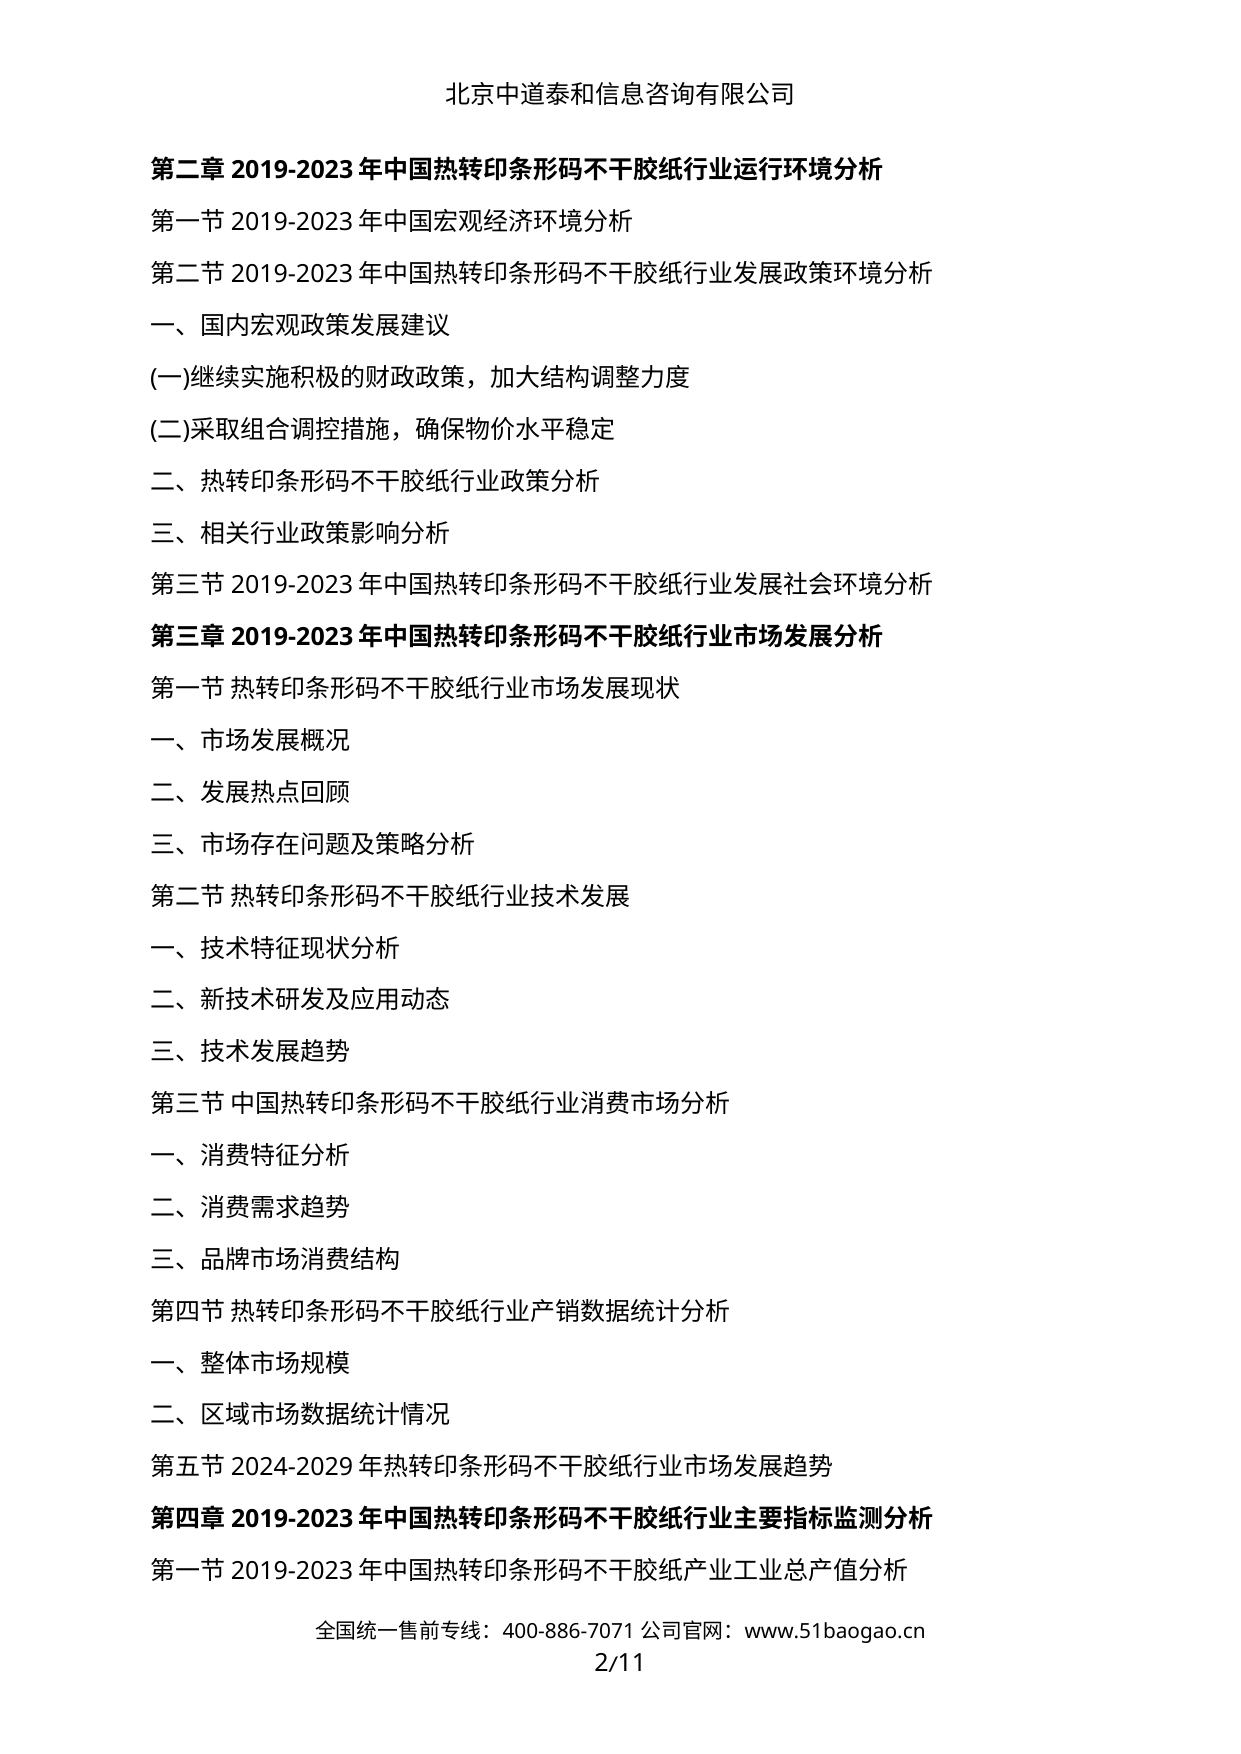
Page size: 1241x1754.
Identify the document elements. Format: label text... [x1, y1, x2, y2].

text 第一节 2019-2023年中国热转印条形码不干胶纸产业工业总产值分析 [150, 1551, 1090, 1587]
text 一、整体市场规模 [150, 1343, 1090, 1379]
text 二、消费需求趋势 [150, 1187, 1090, 1224]
text 二、新技术研发及应用动态 [150, 980, 1090, 1016]
text (一)继续实施积极的财政政策，加大结构调整力度 [150, 357, 1090, 394]
text 一、技术特征现状分析 [150, 928, 1090, 964]
text (二)采取组合调控措施，确保物价水平稳定 [150, 409, 1090, 446]
text 第二节 热转印条形码不干胶纸行业技术发展 [150, 876, 1090, 912]
text 第四节 热转印条形码不干胶纸行业产销数据统计分析 [150, 1291, 1090, 1327]
text 三、品牌市场消费结构 [150, 1239, 1090, 1276]
text 一、国内宏观政策发展建议 [150, 306, 1090, 342]
text 二、区域市场数据统计情况 [150, 1395, 1090, 1431]
text 一、市场发展概况 [150, 721, 1090, 757]
text 三、相关行业政策影响分析 [150, 513, 1090, 549]
text 第四章 2019-2023年中国热转印条形码不干胶纸行业主要指标监测分析 [150, 1499, 1090, 1535]
text 第三节 2019-2023年中国热转印条形码不干胶纸行业发展社会环境分析 [150, 565, 1090, 601]
text 第一节 热转印条形码不干胶纸行业市场发展现状 [150, 669, 1090, 705]
text 二、热转印条形码不干胶纸行业政策分析 [150, 461, 1090, 497]
text 第三章 2019-2023年中国热转印条形码不干胶纸行业市场发展分析 [150, 617, 1090, 653]
text 第二节 2019-2023年中国热转印条形码不干胶纸行业发展政策环境分析 [150, 254, 1090, 290]
text 第一节 2019-2023年中国宏观经济环境分析 [150, 202, 1090, 238]
text 二、发展热点回顾 [150, 772, 1090, 809]
text 三、市场存在问题及策略分析 [150, 824, 1090, 861]
text 第二章 2019-2023年中国热转印条形码不干胶纸行业运行环境分析 [150, 150, 1090, 186]
text 一、消费特征分析 [150, 1136, 1090, 1172]
text 第五节 2024-2029年热转印条形码不干胶纸行业市场发展趋势 [150, 1447, 1090, 1483]
text 三、技术发展趋势 [150, 1032, 1090, 1068]
text 第三节 中国热转印条形码不干胶纸行业消费市场分析 [150, 1084, 1090, 1120]
